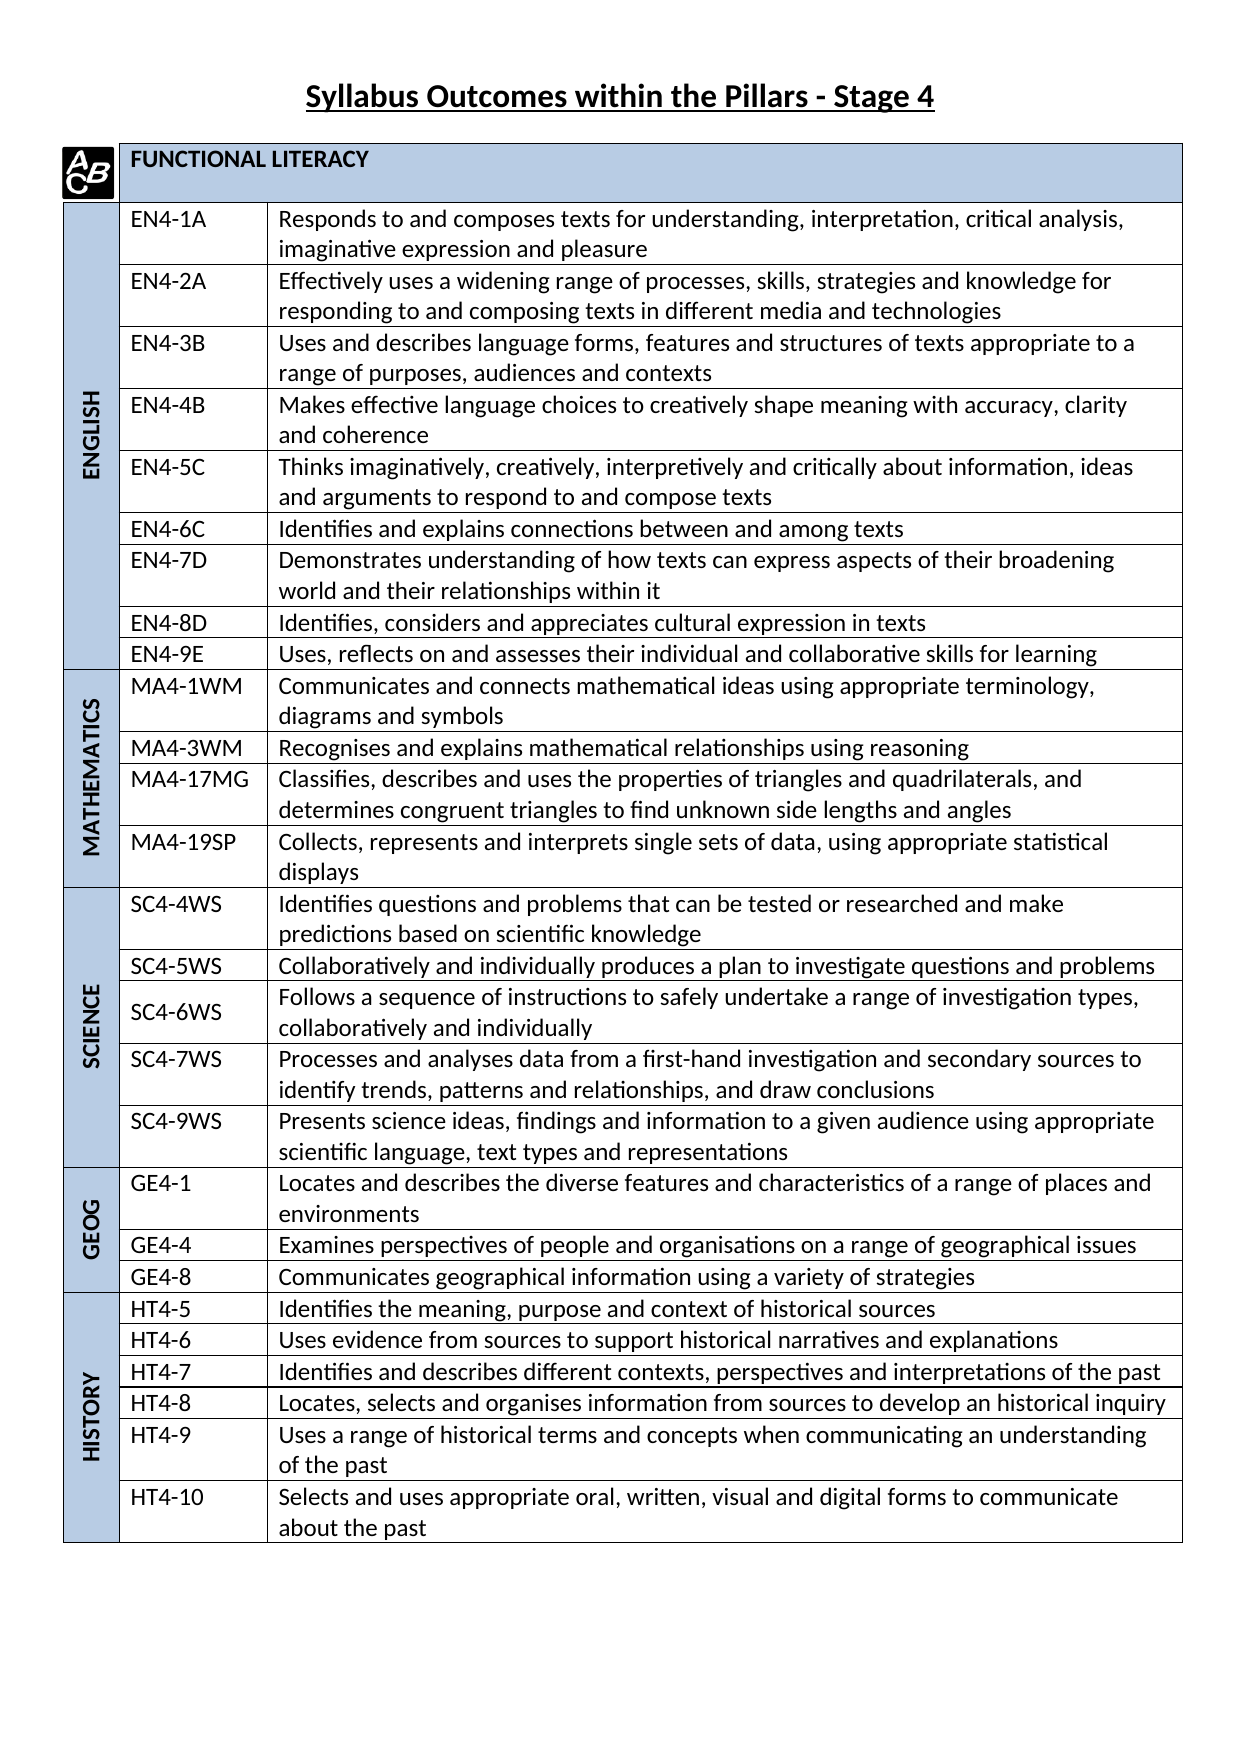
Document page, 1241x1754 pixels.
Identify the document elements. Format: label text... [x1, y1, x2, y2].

table_cell Identifies and describes different contexts, perspectives and interpretations of the past [268, 1356, 1182, 1386]
table_cell MATHEMATICS [64, 670, 119, 887]
table_cell GE4-1 [120, 1168, 267, 1229]
table_cell MA4-19SP [120, 826, 267, 887]
table_cell HT4-5 [120, 1293, 267, 1323]
table_cell EN4-8D [120, 607, 267, 637]
table_cell EN4-9E [120, 638, 267, 669]
table_cell EN4-4B [120, 389, 267, 450]
table_cell HT4-7 [120, 1356, 267, 1386]
table_cell HT4-6 [120, 1324, 267, 1355]
table_cell Collaboratively and individually produces a plan to investigate questions and problems [268, 950, 1182, 980]
table_cell MA4-3WM [120, 732, 267, 762]
table_cell Identifies the meaning, purpose and context of historical sources [268, 1293, 1182, 1323]
table_cell Responds to and composes texts for understanding, interpretation, critical analysis, imaginative expression and pleasure [268, 203, 1182, 264]
table_cell MA4-17MG [120, 764, 267, 824]
table_cell SC4-7WS [120, 1044, 267, 1104]
table_cell Selects and uses appropriate oral, written, visual and digital forms to communicate about the past [268, 1481, 1182, 1542]
table_cell HT4-8 [120, 1388, 267, 1418]
table_cell EN4-5C [120, 451, 267, 512]
table_cell Uses, reflects on and assesses their individual and collaborative skills for learning [268, 638, 1182, 669]
table_cell Uses evidence from sources to support historical narratives and explanations [268, 1324, 1182, 1355]
table_cell SCIENCE [64, 888, 119, 1167]
table_cell ENGLISH [64, 203, 119, 669]
table_cell Locates, selects and organises information from sources to develop an historical inquiry [268, 1388, 1182, 1418]
table_cell Collects, represents and interprets single sets of data, using appropriate statistical displays [268, 826, 1182, 887]
table_cell EN4-1A [120, 203, 267, 264]
table_cell Examines perspectives of people and organisations on a range of geographical issues [268, 1230, 1182, 1260]
table_cell Identifies and explains connections between and among texts [268, 513, 1182, 544]
table_cell EN4-3B [120, 327, 267, 388]
table_cell Classifies, describes and uses the properties of triangles and quadrilaterals, and determines congruent triangles to find unknown side lengths and angles [268, 764, 1182, 824]
table_cell GE4-8 [120, 1261, 267, 1292]
table_cell GE4-4 [120, 1230, 267, 1260]
table_cell Identifies questions and problems that can be tested or researched and make predictions based on scientific knowledge [268, 888, 1182, 949]
table_cell Thinks imaginatively, creatively, interpretively and critically about information, ideas and arguments to respond to and compose texts [268, 451, 1182, 512]
table_cell Locates and describes the diverse features and characteristics of a range of places and environments [268, 1168, 1182, 1229]
picture [58, 142, 118, 202]
table_cell SC4-5WS [120, 950, 267, 980]
table_cell EN4-7D [120, 545, 267, 606]
table_cell Uses a range of historical terms and concepts when communicating an understanding of the past [268, 1419, 1182, 1480]
table_cell Presents science ideas, findings and information to a given audience using appropriate scientific language, text types and representations [268, 1106, 1182, 1167]
table_cell SC4-4WS [120, 888, 267, 949]
table_cell Recognises and explains mathematical relationships using reasoning [268, 732, 1182, 762]
table_cell EN4-2A [120, 265, 267, 326]
table_cell Identifies, considers and appreciates cultural expression in texts [268, 607, 1182, 637]
table_cell Demonstrates understanding of how texts can express aspects of their broadening world and their relationships within it [268, 545, 1182, 606]
table_cell HISTORY [64, 1293, 119, 1542]
table_cell HT4-9 [120, 1419, 267, 1480]
table_header FUNCTIONAL LITERACY [120, 144, 1182, 202]
table_cell Uses and describes language forms, features and structures of texts appropriate to a range of purposes, audiences and contexts [268, 327, 1182, 388]
table_cell Follows a sequence of instructions to safely undertake a range of investigation types, collaboratively and individually [268, 981, 1182, 1042]
text Syllabus Outcomes within the Pillars - Stage 4 [75, 75, 1165, 116]
table_cell HT4-10 [120, 1481, 267, 1542]
table_cell MA4-1WM [120, 670, 267, 731]
table_cell Effectively uses a widening range of processes, skills, strategies and knowledge for responding to and composing texts in different media and technologies [268, 265, 1182, 326]
table_cell Processes and analyses data from a first-hand investigation and secondary sources to identify trends, patterns and relationships, and draw conclusions [268, 1044, 1182, 1104]
table_cell EN4-6C [120, 513, 267, 544]
table_cell Makes effective language choices to creatively shape meaning with accuracy, clarity and coherence [268, 389, 1182, 450]
table_cell GEOG [64, 1168, 119, 1292]
table_cell Communicates geographical information using a variety of strategies [268, 1261, 1182, 1292]
table_cell SC4-9WS [120, 1106, 267, 1167]
table_cell Communicates and connects mathematical ideas using appropriate terminology, diagrams and symbols [268, 670, 1182, 731]
table_cell SC4-6WS [120, 981, 267, 1042]
